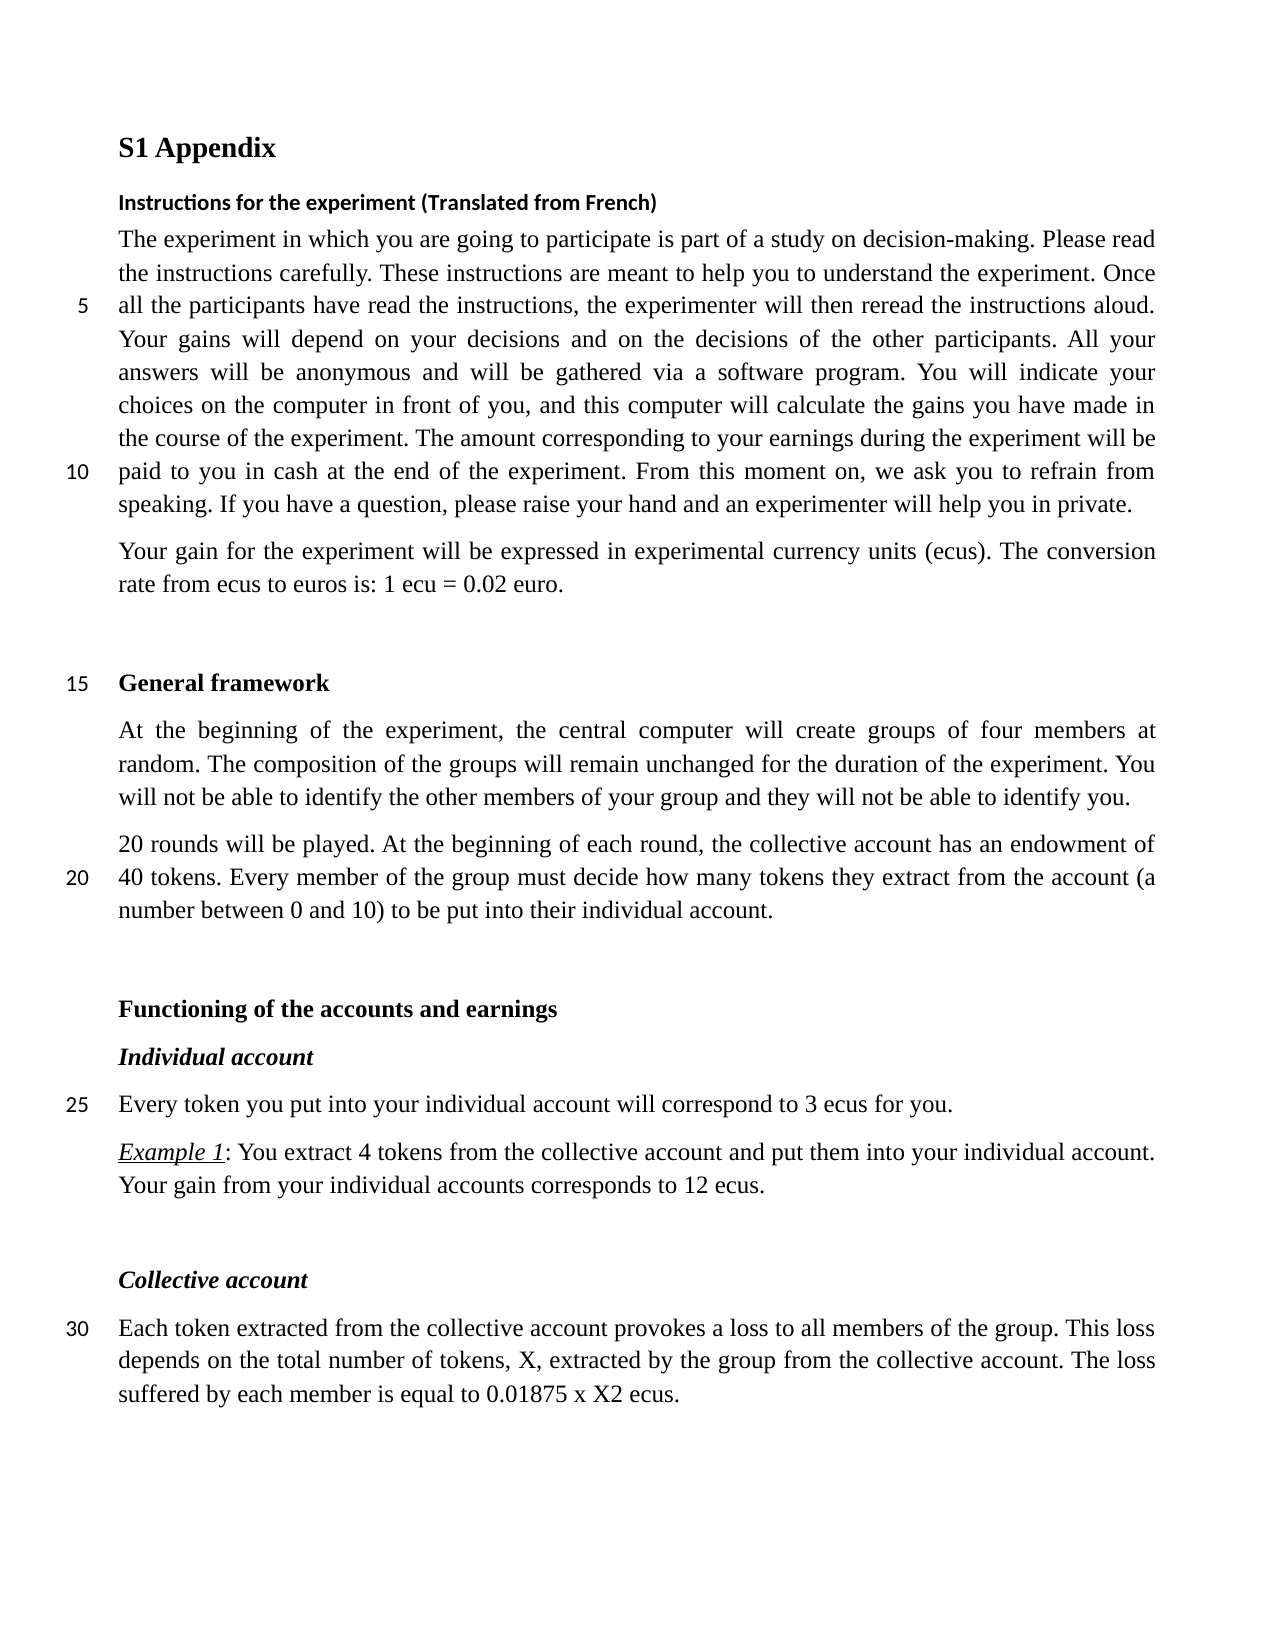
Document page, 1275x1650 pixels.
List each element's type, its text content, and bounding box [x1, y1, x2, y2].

text At the beginning of the experiment, the central computer will create groups of four members at random. The composition of the groups will remain unchanged for the duration of the experiment. You will not be able to identify the other members of your group and they will not be able to identify you. [118, 716, 1157, 810]
text Example 1: You extract 4 tokens from the collective account and put them into your individual account. Your gain from your individual accounts corresponds to 12 ecus. [118, 1137, 1157, 1198]
text Every token you put into your individual account will correspond to 3 ecus for you. [118, 1089, 1157, 1118]
text General framework [118, 668, 1157, 697]
text Your gain for the experiment will be expressed in experimental currency units (ecus). The conversion rate from ecus to euros is: 1 ecu = 0.02 euro. [118, 536, 1157, 598]
text 20 rounds will be played. At the beginning of each round, the collective account has an endowment of 40 tokens. Every member of the group must decide how many tokens they extract from the account (a number between 0 and 10) to be put into their individual account. [118, 829, 1157, 924]
text The experiment in which you are going to participate is part of a study on decision-making. Please read the instructions carefully. These instructions are meant to help you to understand the experiment. Once all the participants have read the instructions, the experimenter will then reread the instructions aloud. Your gains will depend on your decisions and on the decisions of the other participants. All your answers will be anonymous and will be gathered via a software program. You will indicate your choices on the computer in front of you, and this computer will calculate the gains you have made in the course of the experiment. The amount corresponding to your earnings during the experiment will be paid to you in cash at the end of the experiment. From this moment on, we ask you to refrain from speaking. If you have a question, please raise your hand and an experimenter will help you in private. [118, 224, 1157, 517]
text Each token extracted from the collective account provokes a loss to all members of the group. This loss depends on the total number of tokens, X, extracted by the group from the collective account. The loss suffered by each member is equal to 0.01875 x X2 ecus. [118, 1313, 1157, 1407]
text Individual account [118, 1042, 1157, 1070]
text Functioning of the accounts and earnings [118, 994, 1157, 1023]
text Collective account [118, 1265, 1157, 1294]
text Instructions for the experiment (Translated from French) [118, 188, 1157, 216]
subtitle S1 Appendix [118, 131, 1157, 164]
